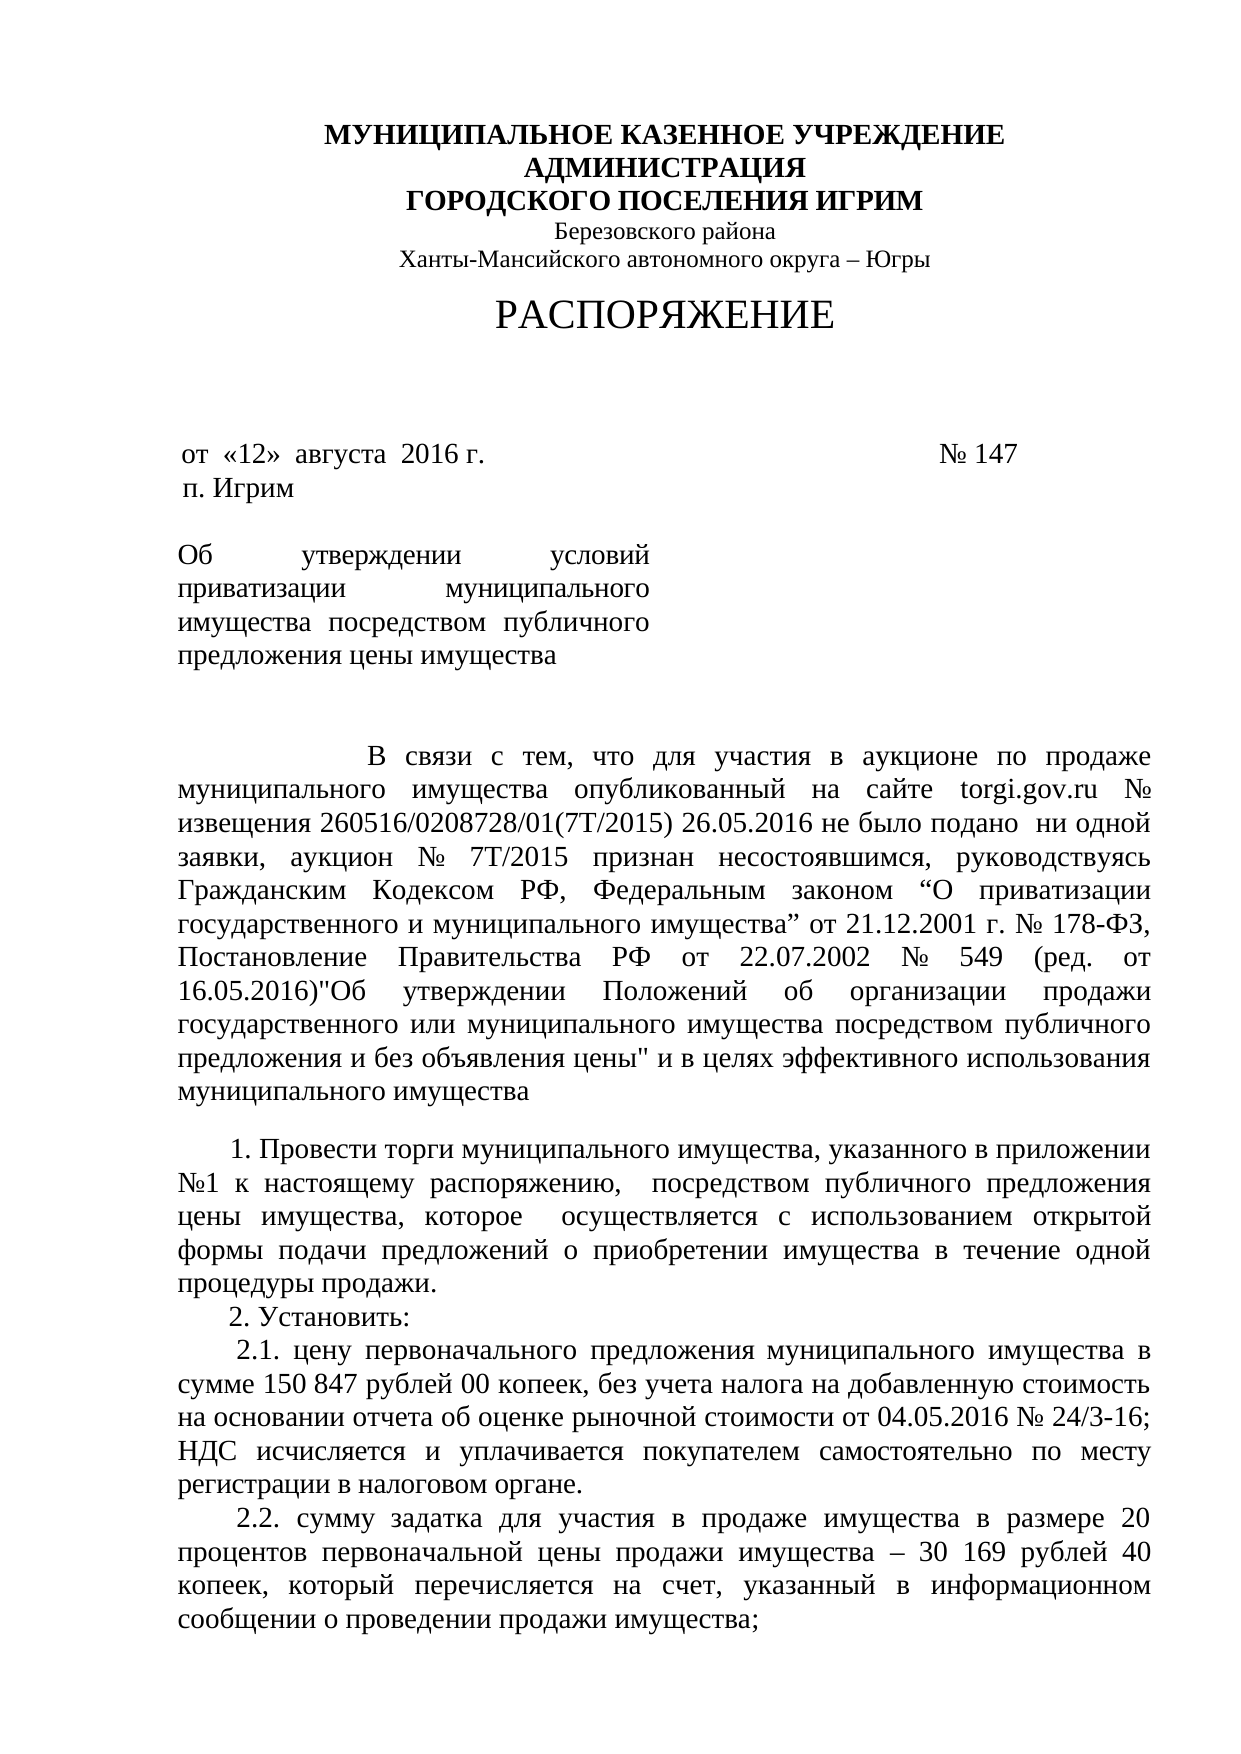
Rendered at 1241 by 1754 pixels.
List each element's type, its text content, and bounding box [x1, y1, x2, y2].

text 2. Установить: [177, 1299, 1152, 1332]
text АДМИНИСТРАЦИЯ [177, 151, 1152, 184]
text от «12» августа 2016 г. № 147 [181, 436, 1152, 470]
text 2.2. сумму задатка для участия в продаже имущества в размере 20 процентов первоначальной цены продажи имущества – 30 169 рублей 40 копеек, который перечисляется на счет, указанный в информационном сообщении о проведении продажи имущества; [177, 1500, 1152, 1634]
text Ханты-Мансийского автономного округа – Югры [177, 245, 1152, 273]
text В связи с тем, что для участия в аукционе по продаже муниципального имущества опубликованный на сайте torgi.gov.ru № извещения 260516/0208728/01(7Т/2015) 26.05.2016 не было подано ни одной заявки, аукцион № 7Т/2015 признан несостоявшимся, руководствуясь Гражданским Кодексом РФ, Федеральным законом “О приватизации государственного и муниципального имущества” от 21.12.2001 г. № 178-ФЗ, Постановление Правительства РФ от 22.07.2002 № 549 (ред. от 16.05.2016)"Об утверждении Положений об организации продажи государственного или муниципального имущества посредством публичного предложения и без объявления цены" и в целях эффективного использования муниципального имущества [177, 738, 1152, 1107]
text п. Игрим [182, 470, 1152, 503]
text 1. Провести торги муниципального имущества, указанного в приложении №1 к настоящему распоряжению, посредством публичного предложения цены имущества, которое осуществляется с использованием открытой формы подачи предложений о приобретении имущества в течение одной процедуры продажи. [177, 1131, 1152, 1299]
text ГОРОДСКОГО ПОСЕЛЕНИЯ ИГРИМ [177, 184, 1152, 217]
text РАСПОРЯЖЕНИЕ [177, 301, 1152, 329]
text МУНИЦИПАЛЬНОЕ КАЗЕННОЕ УЧРЕЖДЕНИЕ [177, 118, 1152, 151]
text Об утверждении условий приватизации муниципального имущества посредством публичного предложения цены имущества [177, 537, 650, 671]
text 2.1. цену первоначального предложения муниципального имущества в сумме 150 847 рублей 00 копеек, без учета налога на добавленную стоимость на основании отчета об оценке рыночной стоимости от 04.05.2016 № 24/3-16; НДС исчисляется и уплачивается покупателем самостоятельно по месту регистрации в налоговом органе. [177, 1332, 1152, 1500]
text Березовского района [177, 217, 1152, 245]
